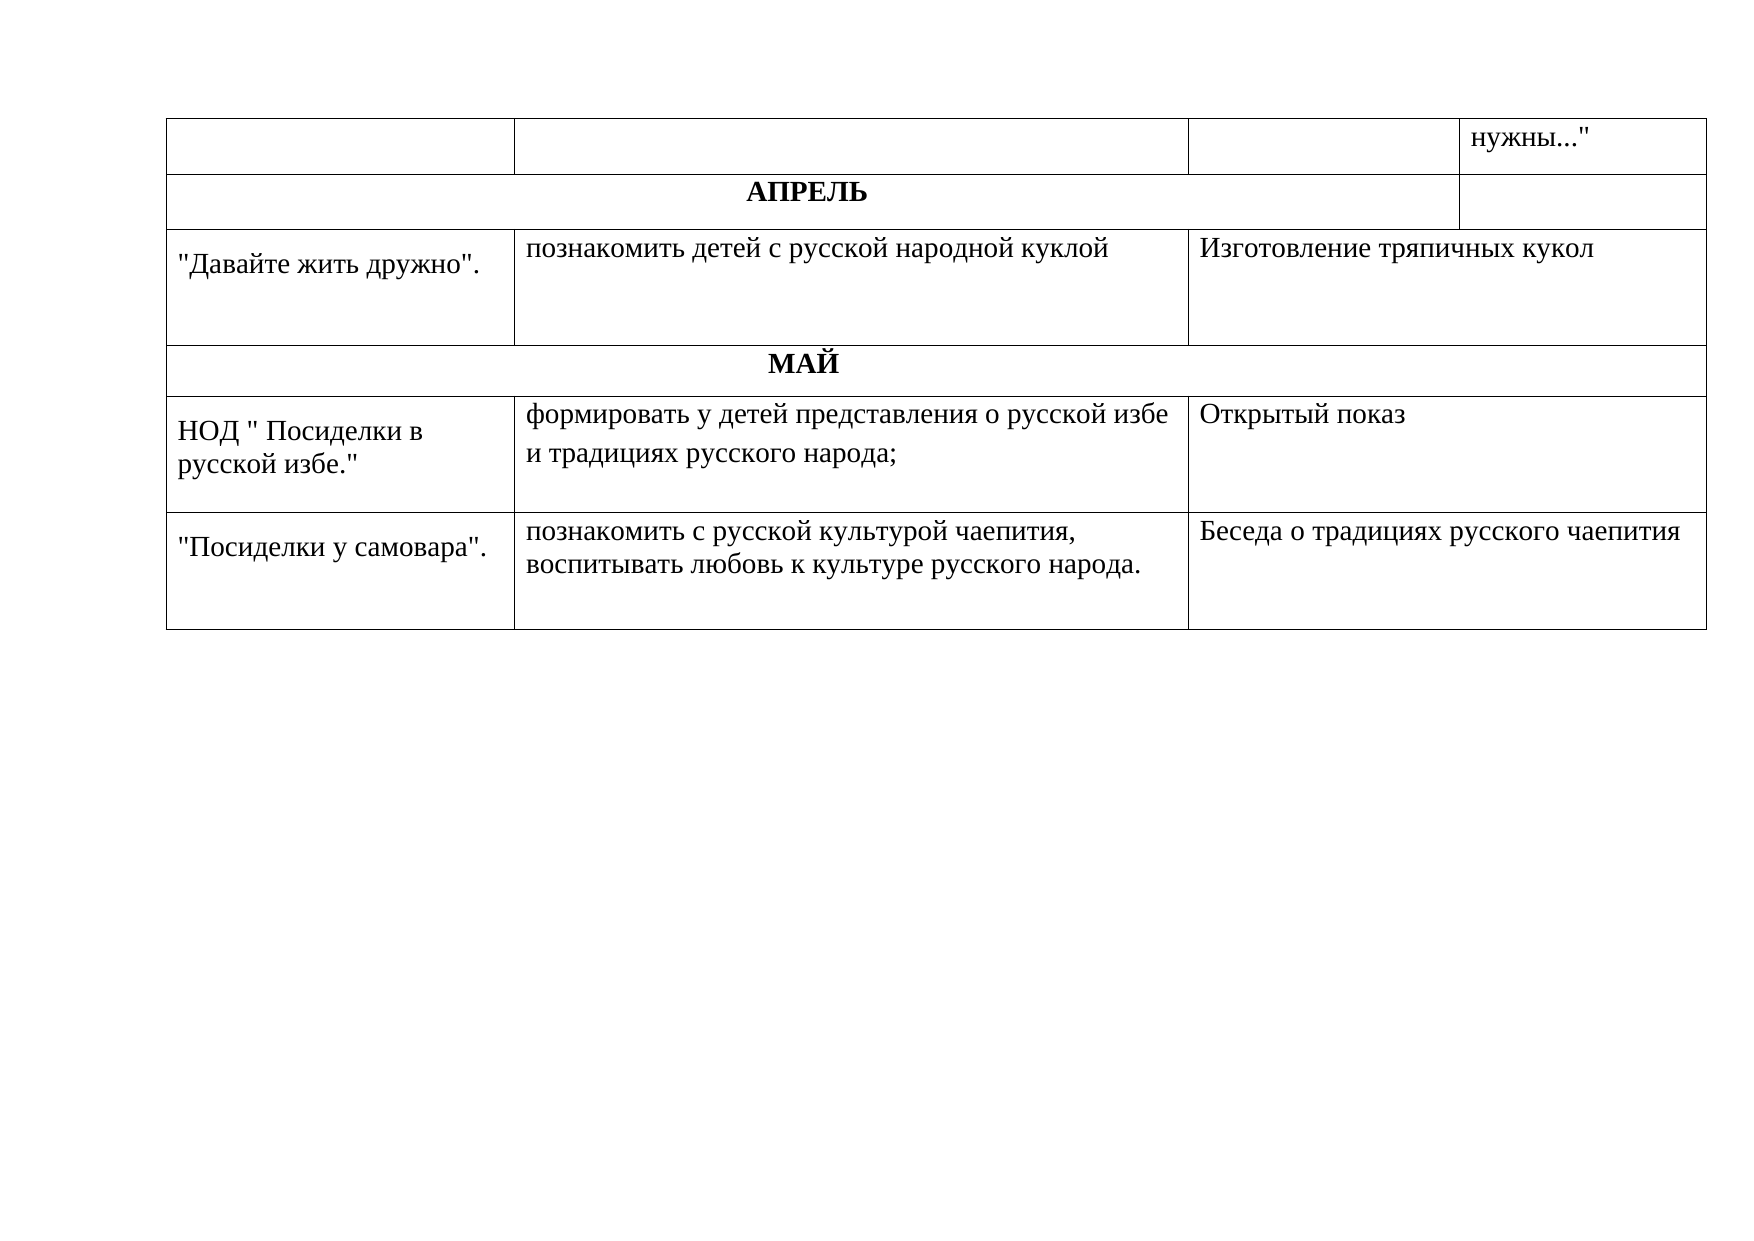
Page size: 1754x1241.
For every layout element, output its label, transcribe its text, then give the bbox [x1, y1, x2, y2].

table_cell "Давайте жить дружно". [167, 230, 514, 345]
table_cell АПРЕЛЬ [167, 175, 1459, 229]
table_cell НОД " Посиделки в русской избе." [167, 397, 514, 512]
table_cell Изготовление тряпичных кукол [1189, 230, 1706, 345]
table_cell [1460, 175, 1706, 229]
table_cell Открытый показ [1189, 397, 1706, 512]
table_cell Беседа о традициях русского чаепития [1189, 513, 1706, 628]
table_cell познакомить с русской культурой чаепития, воспитывать любовь к культуре русского народа. [515, 513, 1188, 628]
table_cell "Посиделки у самовара". [167, 513, 514, 628]
table_cell формировать у детей представления о русской избе и традициях русского народа; [515, 397, 1188, 512]
table_cell МАЙ [167, 346, 1706, 396]
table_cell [1460, 119, 1706, 173]
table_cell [1189, 119, 1459, 173]
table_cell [515, 119, 1188, 173]
table_cell познакомить детей с русской народной куклой [515, 230, 1188, 345]
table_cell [167, 119, 514, 173]
